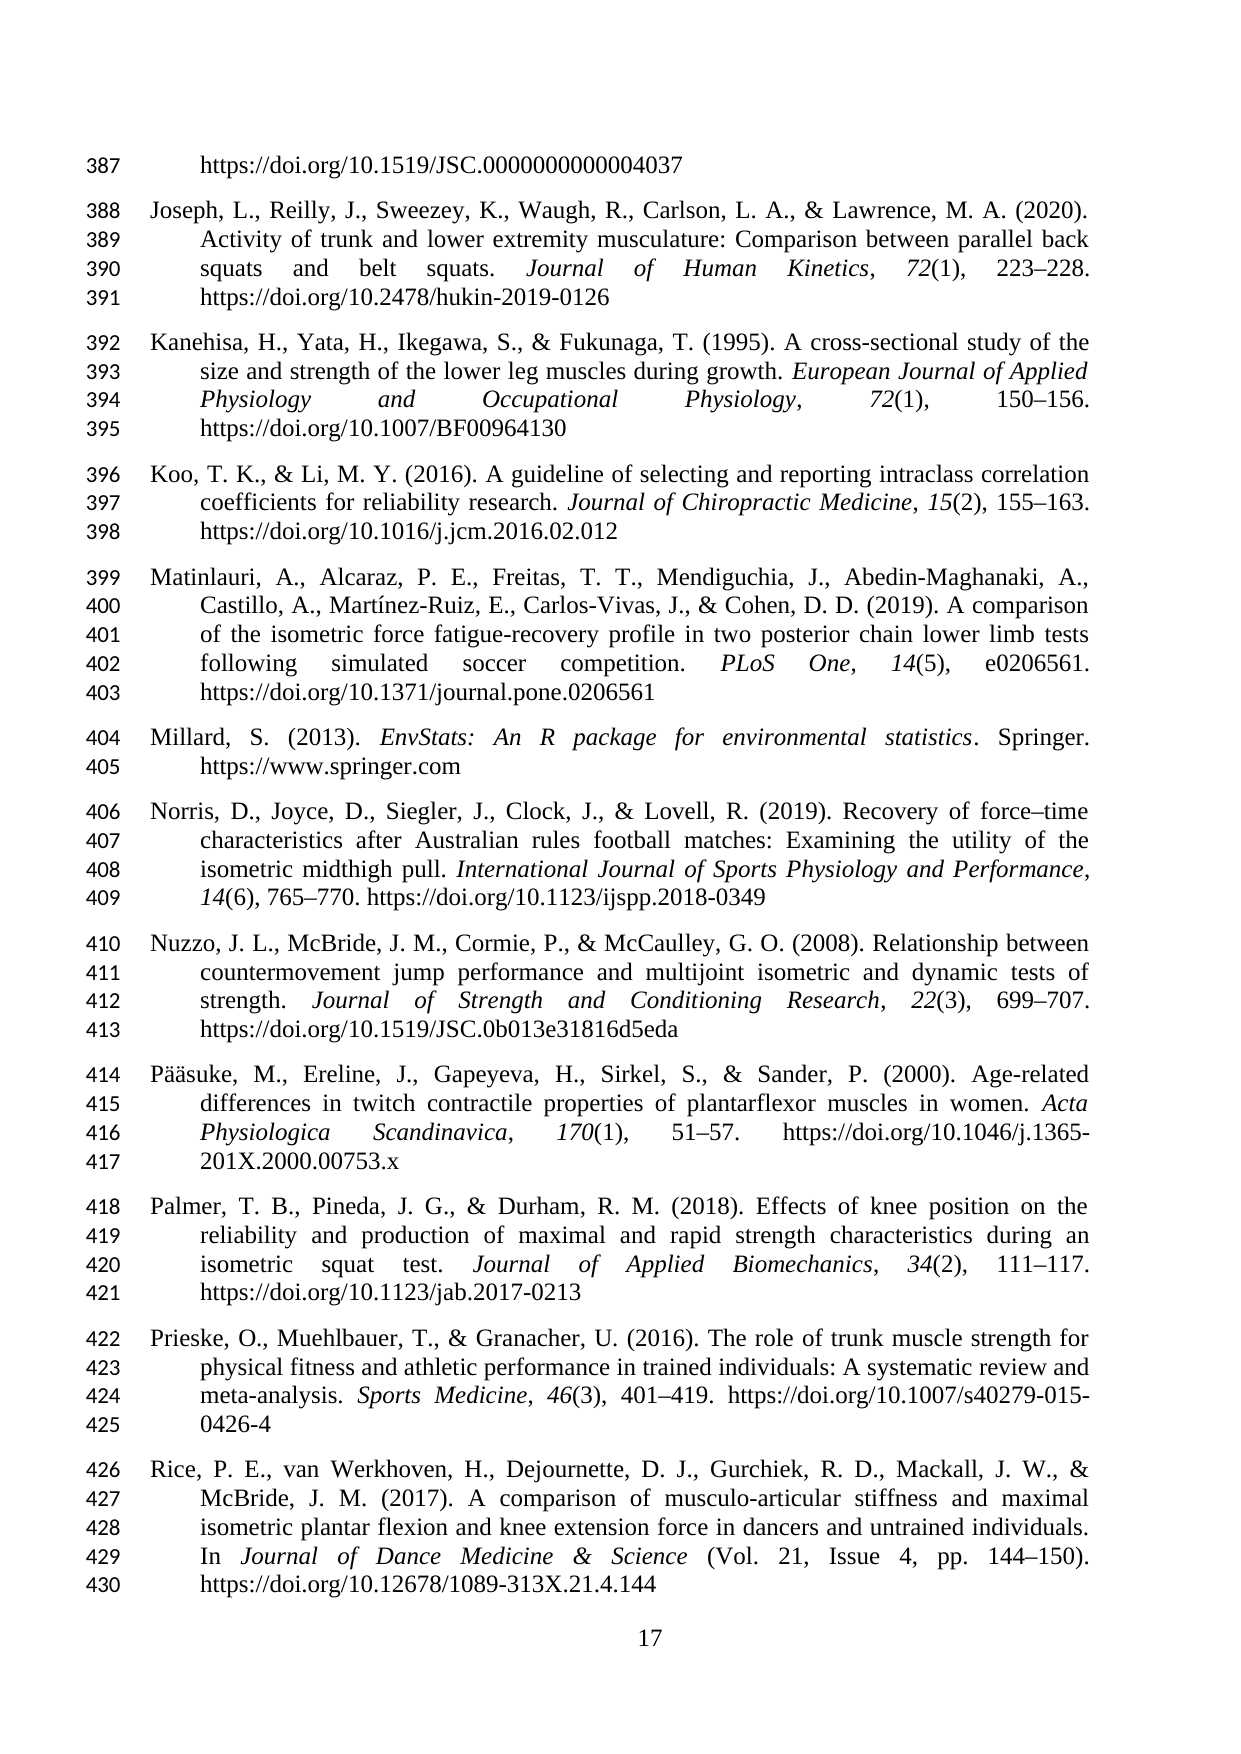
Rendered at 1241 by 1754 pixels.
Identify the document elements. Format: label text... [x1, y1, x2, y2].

text Joseph, L., Reilly, J., Sweezey, K., Waugh, R., Carlson, L. A., & Lawrence, M. A. (2020). Activity of trunk and lower extremity musculature: Comparison between parallel back squats and belt squats. Journal of Human Kinetics, 72(1), 223–228. https://doi.org/10.2478/hukin-2019-0126 [150, 195, 1090, 310]
text Prieske, O., Muehlbauer, T., & Granacher, U. (2016). The role of trunk muscle strength for physical fitness and athletic performance in trained individuals: A systematic review and meta-analysis. Sports Medicine, 46(3), 401–419. https://doi.org/10.1007/s40279-015-0426-4 [150, 1323, 1090, 1438]
text Millard, S. (2013). EnvStats: An R package for environmental statistics. Springer. https://www.springer.com [150, 722, 1090, 779]
text Koo, T. K., & Li, M. Y. (2016). A guideline of selecting and reporting intraclass correlation coefficients for reliability research. Journal of Chiropractic Medicine, 15(2), 155–163. https://doi.org/10.1016/j.jcm.2016.02.012 [150, 459, 1090, 545]
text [150, 150, 1090, 179]
text Kanehisa, H., Yata, H., Ikegawa, S., & Fukunaga, T. (1995). A cross-sectional study of the size and strength of the lower leg muscles during growth. European Journal of Applied Physiology and Occupational Physiology, 72(1), 150–156. https://doi.org/10.1007/BF00964130 [150, 327, 1090, 442]
text Pääsuke, M., Ereline, J., Gapeyeva, H., Sirkel, S., & Sander, P. (2000). Age-related differences in twitch contractile properties of plantarflexor muscles in women. Acta Physiologica Scandinavica, 170(1), 51–57. https://doi.org/10.1046/j.1365-201X.2000.00753.x [150, 1059, 1090, 1174]
text Nuzzo, J. L., McBride, J. M., Cormie, P., & McCaulley, G. O. (2008). Relationship between countermovement jump performance and multijoint isometric and dynamic tests of strength. Journal of Strength and Conditioning Research, 22(3), 699–707. https://doi.org/10.1519/JSC.0b013e31816d5eda [150, 928, 1090, 1043]
text Palmer, T. B., Pineda, J. G., & Durham, R. M. (2018). Effects of knee position on the reliability and production of maximal and rapid strength characteristics during an isometric squat test. Journal of Applied Biomechanics, 34(2), 111–117. https://doi.org/10.1123/jab.2017-0213 [150, 1191, 1090, 1306]
text Rice, P. E., van Werkhoven, H., Dejournette, D. J., Gurchiek, R. D., Mackall, J. W., & McBride, J. M. (2017). A comparison of musculo-articular stiffness and maximal isometric plantar flexion and knee extension force in dancers and untrained individuals. In Journal of Dance Medicine & Science (Vol. 21, Issue 4, pp. 144–150). https://doi.org/10.12678/1089-313X.21.4.144 [150, 1454, 1090, 1598]
text Norris, D., Joyce, D., Siegler, J., Clock, J., & Lovell, R. (2019). Recovery of force–time characteristics after Australian rules football matches: Examining the utility of the isometric midthigh pull. International Journal of Sports Physiology and Performance, 14(6), 765–770. https://doi.org/10.1123/ijspp.2018-0349 [150, 796, 1090, 911]
text Matinlauri, A., Alcaraz, P. E., Freitas, T. T., Mendiguchia, J., Abedin-Maghanaki, A., Castillo, A., Martínez-Ruiz, E., Carlos-Vivas, J., & Cohen, D. D. (2019). A comparison of the isometric force fatigue-recovery profile in two posterior chain lower limb tests following simulated soccer competition. PLoS One, 14(5), e0206561. https://doi.org/10.1371/journal.pone.0206561 [150, 562, 1090, 705]
